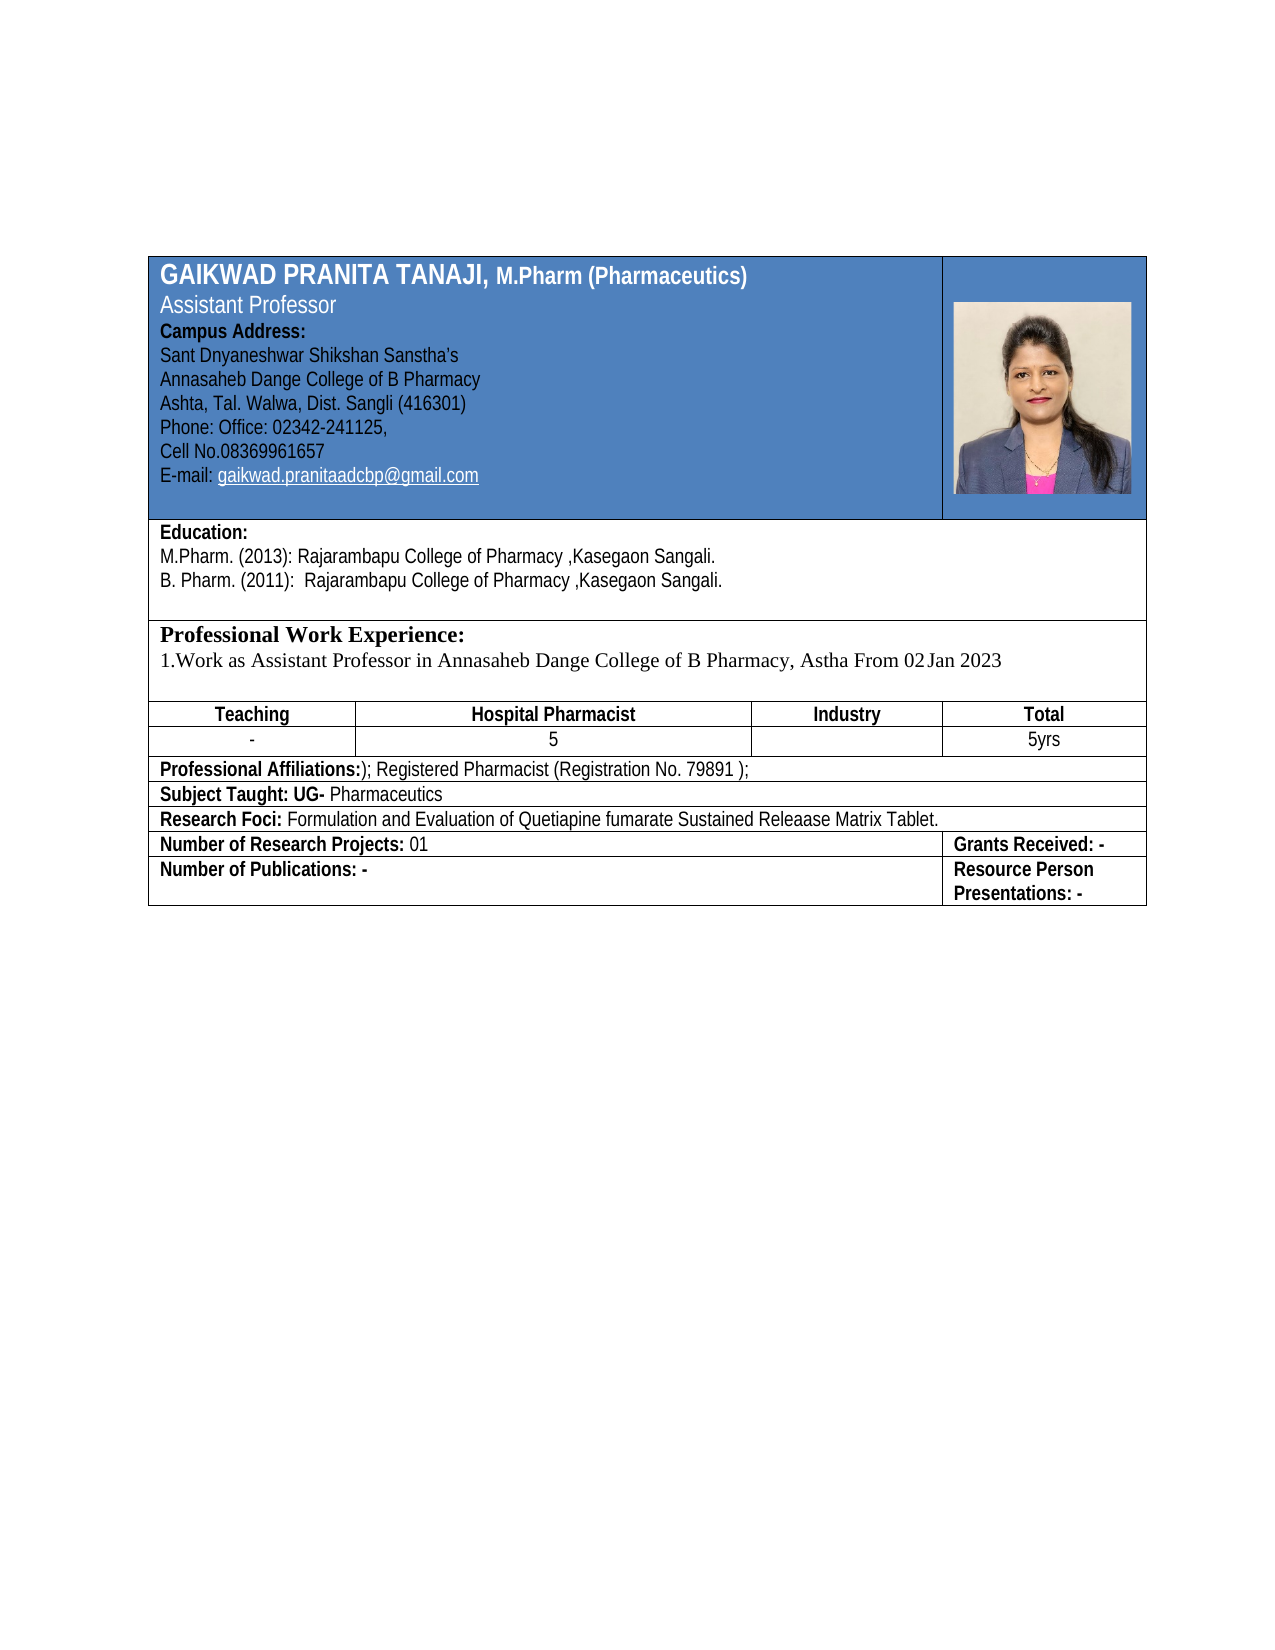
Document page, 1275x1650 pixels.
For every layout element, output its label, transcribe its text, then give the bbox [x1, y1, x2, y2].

picture [953, 302, 1132, 494]
table_cell - [149, 727, 355, 756]
table_cell Grants Received: - [943, 832, 1146, 856]
table_cell Professional Affiliations:); Registered Pharmacist (Registration No. 79891 ); [149, 757, 1146, 781]
table_cell Professional Work Experience: 1.Work as Assistant Professor in Annasaheb Dange College of B Pharmacy, Astha From 02 Jan 2023 [149, 621, 1146, 701]
table_header [943, 257, 1146, 519]
table_header GAIKWAD PRANITA TANAJI, M.Pharm (Pharmaceutics) Assistant Professor Campus Address: Sant Dnyaneshwar Shikshan Sanstha’s Annasaheb Dange College of B Pharmacy Ashta, Tal. Walwa, Dist. Sangli (416301) Phone: Office: 02342-241125, Cell No.08369961657 E-mail: gaikwad.pranitaadcbp@gmail.com [149, 257, 942, 519]
table_cell [752, 727, 942, 756]
table_cell Subject Taught: UG- Pharmaceutics [149, 782, 1146, 806]
table_cell Research Foci: Formulation and Evaluation of Quetiapine fumarate Sustained Releaase Matrix Tablet. [149, 807, 1146, 831]
table_cell 5yrs [943, 727, 1146, 756]
table_cell Resource Person Presentations: - [943, 857, 1146, 904]
table_cell Teaching [149, 702, 355, 726]
table_cell Hospital Pharmacist [356, 702, 751, 726]
table_cell Industry [752, 702, 942, 726]
table_cell Number of Publications: - [149, 857, 942, 904]
table_cell 5 [356, 727, 751, 756]
table_cell Education: M.Pharm. (2013): Rajarambapu College of Pharmacy ,Kasegaon Sangali. B. Pharm. (2011): Rajarambapu College of Pharmacy ,Kasegaon Sangali. [149, 520, 1146, 619]
table_cell Number of Research Projects: 01 [149, 832, 942, 856]
table_cell Total [943, 702, 1146, 726]
